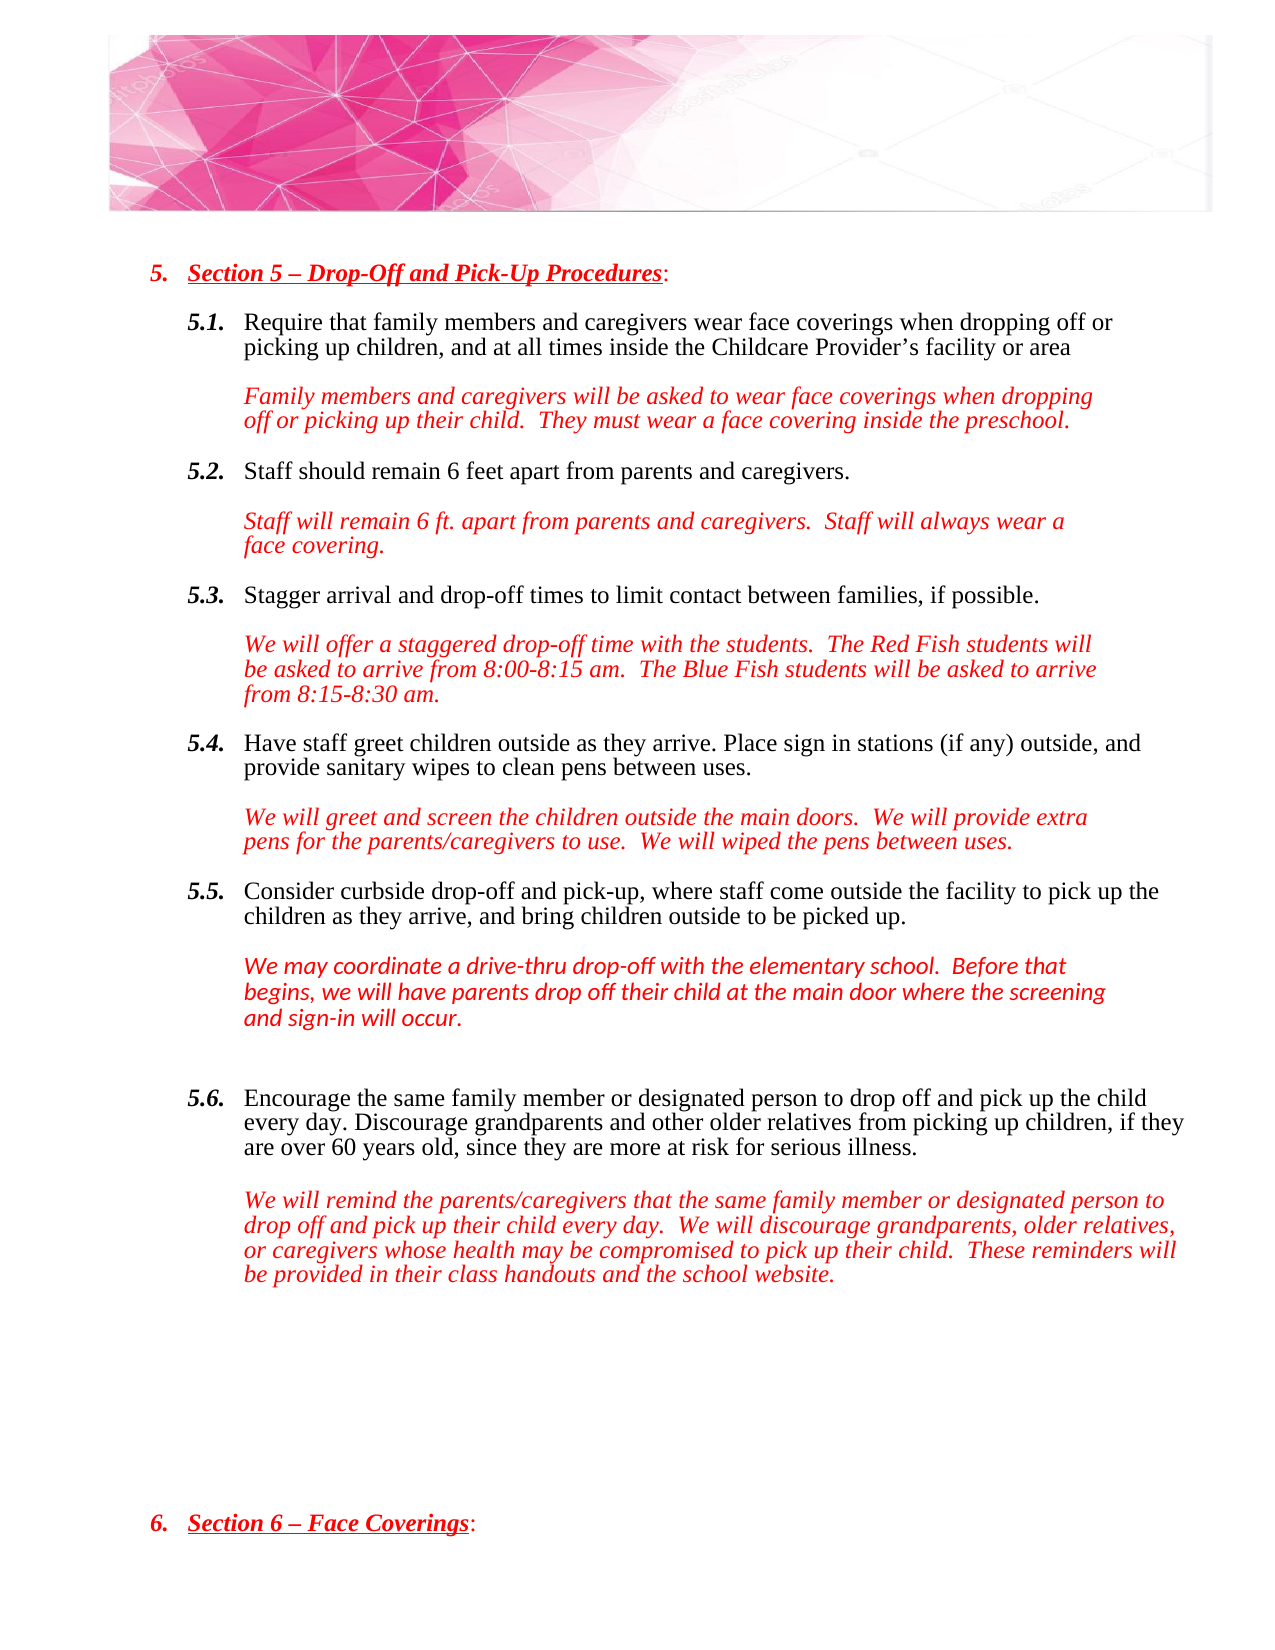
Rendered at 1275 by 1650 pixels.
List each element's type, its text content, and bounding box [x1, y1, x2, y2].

list Have staff greet children outside as they arrive. Place sign in stations (if any) outside, and provide sanitary wipes to clean pens between uses. [187, 732, 1148, 781]
picture [108, 35, 1213, 212]
text We will offer a staggered drop-off time with the students. The Red Fish students will be asked to arrive from 8:00-8:15 am. The Blue Fish students will be asked to arrive from 8:15-8:30 am. [244, 633, 1113, 707]
text Family members and caregivers will be asked to wear face coverings when dropping off or picking up their child. They must wear a face covering inside the preschool. [244, 385, 1113, 434]
list Consider curbside drop-off and pick-up, where staff come outside the facility to pick up the children as they arrive, and bring children outside to be picked up. [187, 880, 1160, 929]
text Staff will remain 6 ft. apart from parents and caregivers. Staff will always wear a face covering. [244, 509, 1113, 559]
list Stagger arrival and drop-off times to limit contact between families, if possible. [187, 580, 1221, 609]
text We will remind the parents/caregivers that the same family member or designated person to drop off and pick up their child every day. We will discourage grandparents, older relatives, or caregivers whose health may be compromised to pick up their child. These reminders will be provided in their class handouts and the school website. [244, 1189, 1191, 1288]
subtitle Section 5 – Drop-Off and Pick-Up Procedures: [150, 258, 1221, 287]
list Require that family members and caregivers wear face coverings when dropping off or picking up children, and at all times inside the Childcare Provider’s facility or area [187, 311, 1113, 361]
list Staff should remain 6 feet apart from parents and caregivers. [187, 456, 1221, 485]
text We may coordinate a drive-thru drop-off with the elementary school. Before that begins, we will have parents drop off their child at the main door where the screening and sign-in will occur. [244, 954, 1113, 1032]
text We will greet and screen the children outside the main doors. We will provide extra pens for the parents/caregivers to use. We will wiped the pens between uses. [244, 805, 1113, 855]
list Encourage the same family member or designated person to drop off and pick up the child every day. Discourage grandparents and other older relatives from picking up children, if they are over 60 years old, since they are more at risk for serious illness. [187, 1086, 1191, 1161]
subtitle Section 6 – Face Coverings: [150, 1508, 1221, 1537]
